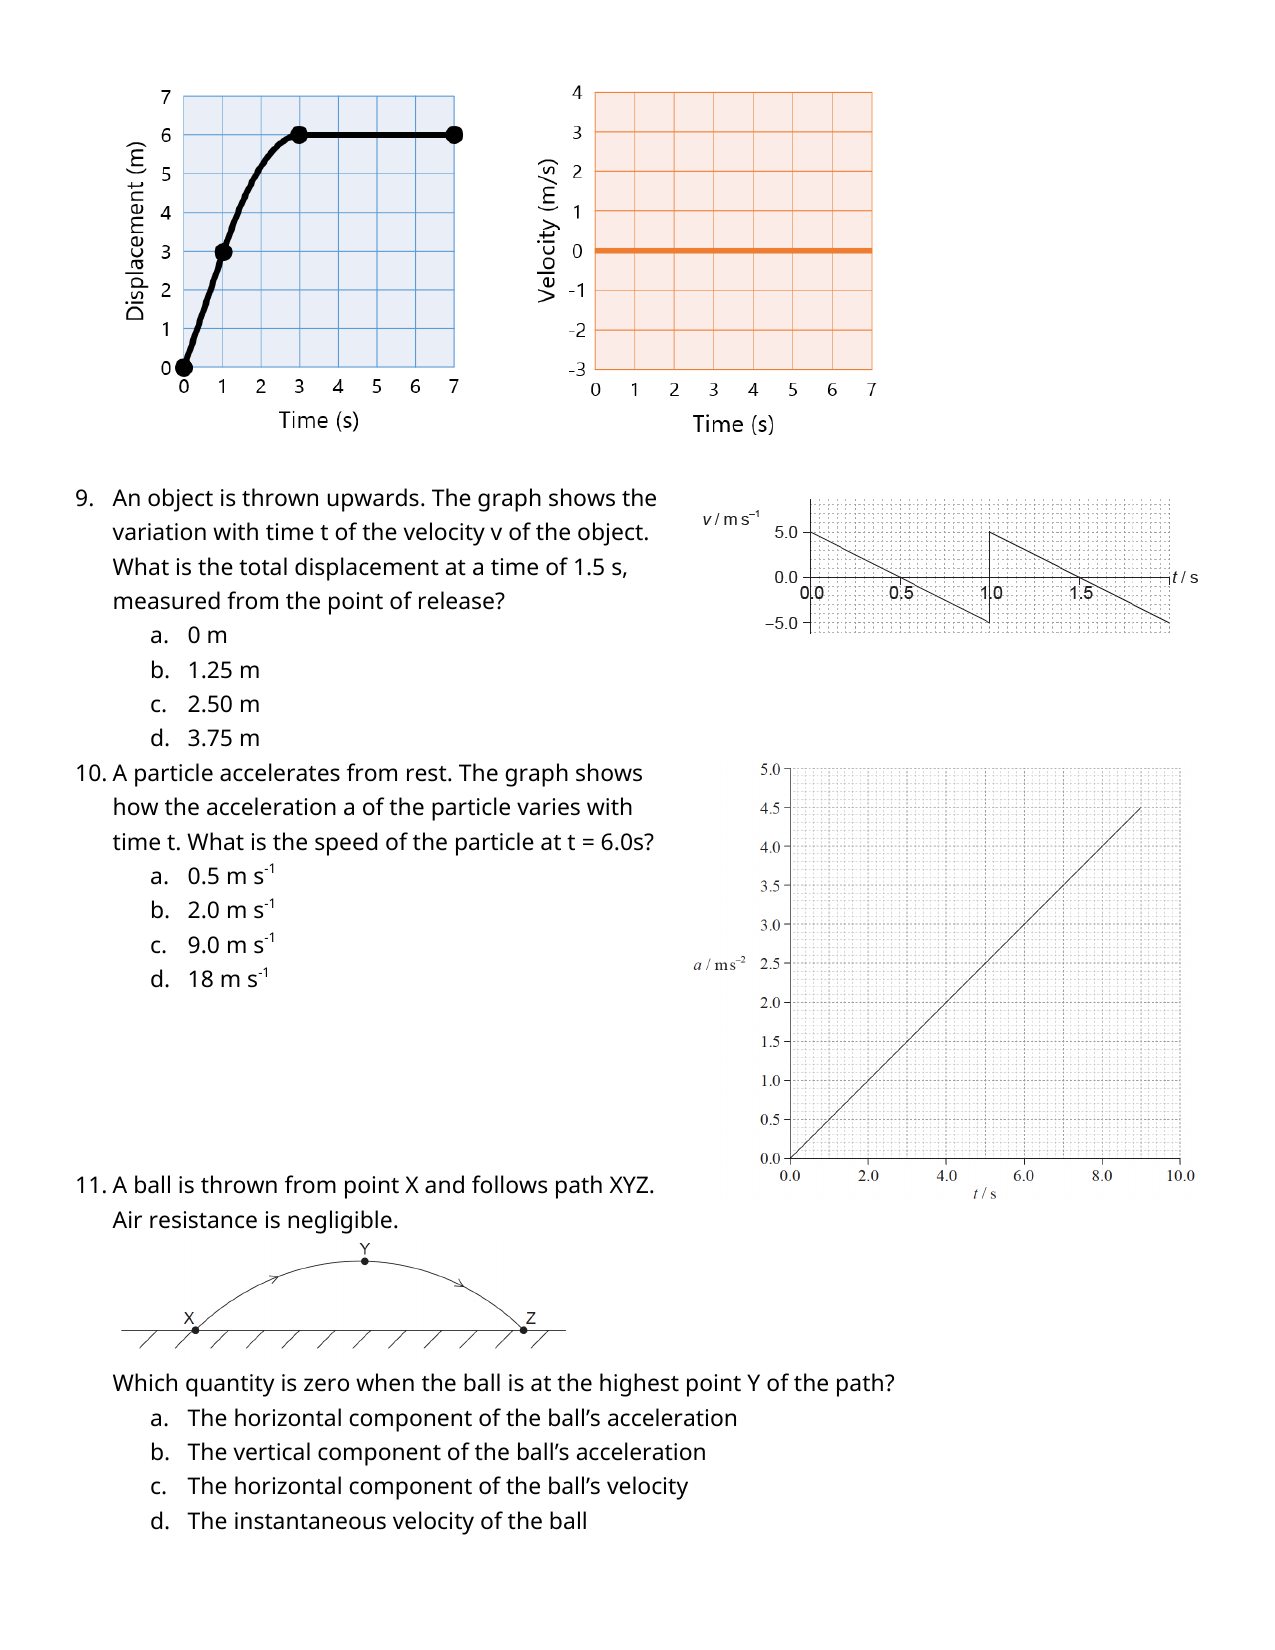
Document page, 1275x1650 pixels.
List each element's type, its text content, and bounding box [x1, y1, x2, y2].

list 9.0 m s-1 [150, 928, 689, 960]
list 0.5 m s-1 [150, 860, 689, 891]
list 3.75 m [150, 722, 1200, 753]
list 2.50 m [150, 688, 1200, 719]
list The horizontal component of the ball’s acceleration [150, 1401, 1200, 1433]
list A ball is thrown from point X and follows path XYZ. Air resistance is negligible. [75, 1169, 1200, 1235]
list 2.0 m s-1 [150, 894, 689, 925]
picture [525, 75, 892, 445]
list The vertical component of the ball’s acceleration [150, 1436, 1200, 1467]
picture [112, 1237, 576, 1364]
list The horizontal component of the ball’s velocity [150, 1470, 1200, 1501]
list 1.25 m [150, 653, 1200, 685]
picture [689, 756, 1198, 1205]
list 18 m s-1 [150, 963, 689, 994]
picture [696, 491, 1205, 637]
list Which quantity is zero when the ball is at the highest point Y of the path? [112, 1367, 1200, 1398]
picture [112, 75, 476, 445]
list 0 m [150, 619, 1200, 650]
list A particle accelerates from rest. The graph shows how the acceleration a of the particle varies with time t. What is the speed of the particle at t = 6.0s? [75, 757, 689, 857]
list The instantaneous velocity of the ball [150, 1504, 1200, 1536]
